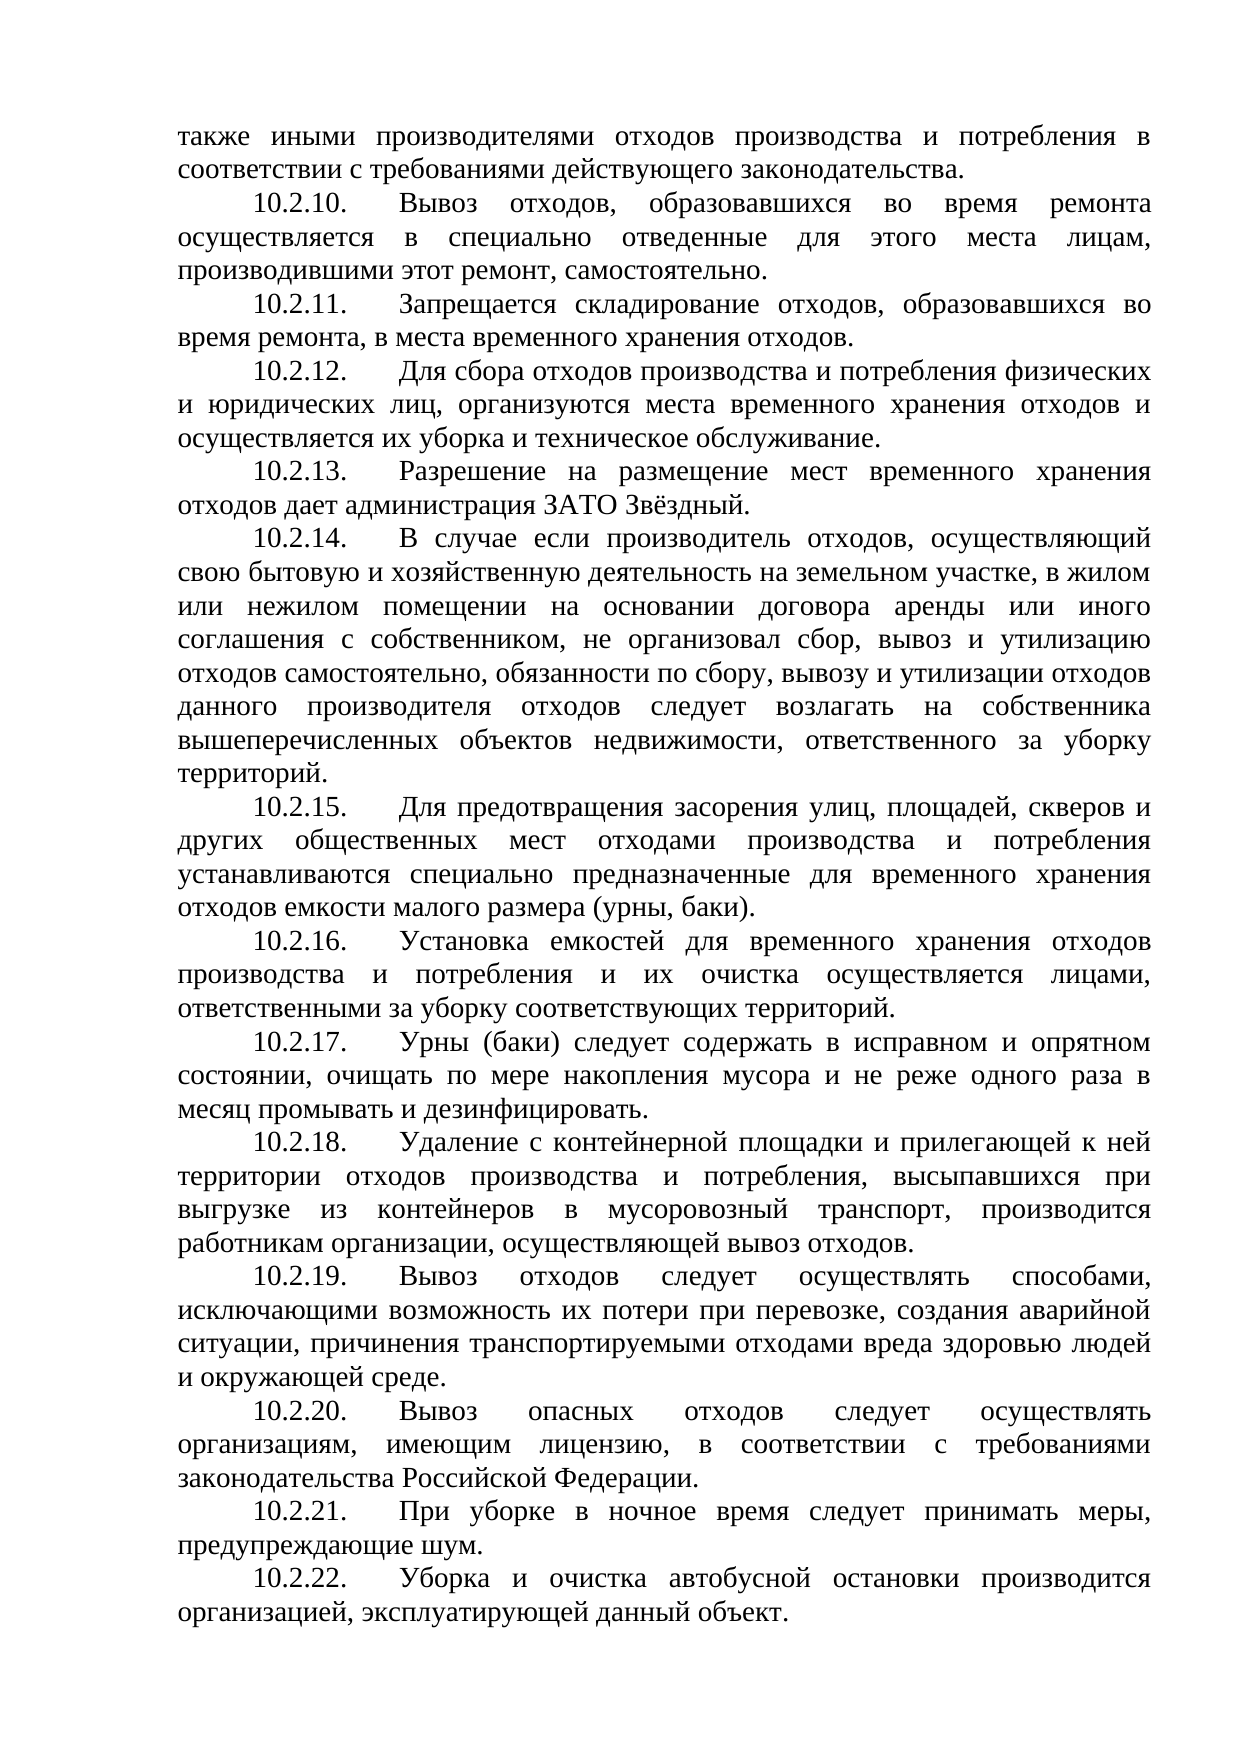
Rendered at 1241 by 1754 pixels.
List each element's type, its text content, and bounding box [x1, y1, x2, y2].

list Вывоз опасных отходов следует осуществлять организациям, имеющим лицензию, в соответствии с требованиями законодательства Российской Федерации. [177, 1393, 1152, 1493]
list Вывоз отходов, образовавшихся во время ремонта осуществляется в специально отведенные для этого места лицам, производившими этот ремонт, самостоятельно. [177, 185, 1152, 286]
list Разрешение на размещение мест временного хранения отходов дает администрация ЗАТО Звёздный. [177, 453, 1152, 521]
list Урны (баки) следует содержать в исправном и опрятном состоянии, очищать по мере накопления мусора и не реже одного раза в месяц промывать и дезинфицировать. [177, 1024, 1152, 1124]
list Запрещается складирование отходов, образовавшихся во время ремонта, в места временного хранения отходов. [177, 286, 1152, 353]
list Для сбора отходов производства и потребления физических и юридических лиц, организуются места временного хранения отходов и осуществляется их уборка и техническое обслуживание. [177, 353, 1152, 453]
list Вывоз отходов следует осуществлять способами, исключающими возможность их потери при перевозке, создания аварийной ситуации, причинения транспортируемыми отходами вреда здоровью людей и окружающей среде. [177, 1258, 1152, 1393]
list При уборке в ночное время следует принимать меры, предупреждающие шум. [177, 1493, 1152, 1560]
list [177, 118, 1152, 185]
list Удаление с контейнерной площадки и прилегающей к ней территории отходов производства и потребления, высыпавшихся при выгрузке из контейнеров в мусоровозный транспорт, производится работникам организации, осуществляющей вывоз отходов. [177, 1124, 1152, 1258]
list Уборка и очистка автобусной остановки производится организацией, эксплуатирующей данный объект. [177, 1560, 1152, 1627]
list Установка емкостей для временного хранения отходов производства и потребления и их очистка осуществляется лицами, ответственными за уборку соответствующих территорий. [177, 923, 1152, 1024]
list В случае если производитель отходов, осуществляющий свою бытовую и хозяйственную деятельность на земельном участке, в жилом или нежилом помещении на основании договора аренды или иного соглашения с собственником, не организовал сбор, вывоз и утилизацию отходов самостоятельно, обязанности по сбору, вывозу и утилизации отходов данного производителя отходов следует возлагать на собственника вышеперечисленных объектов недвижимости, ответственного за уборку территорий. [177, 521, 1152, 789]
list Для предотвращения засорения улиц, площадей, скверов и других общественных мест отходами производства и потребления устанавливаются специально предназначенные для временного хранения отходов емкости малого размера (урны, баки). [177, 789, 1152, 923]
